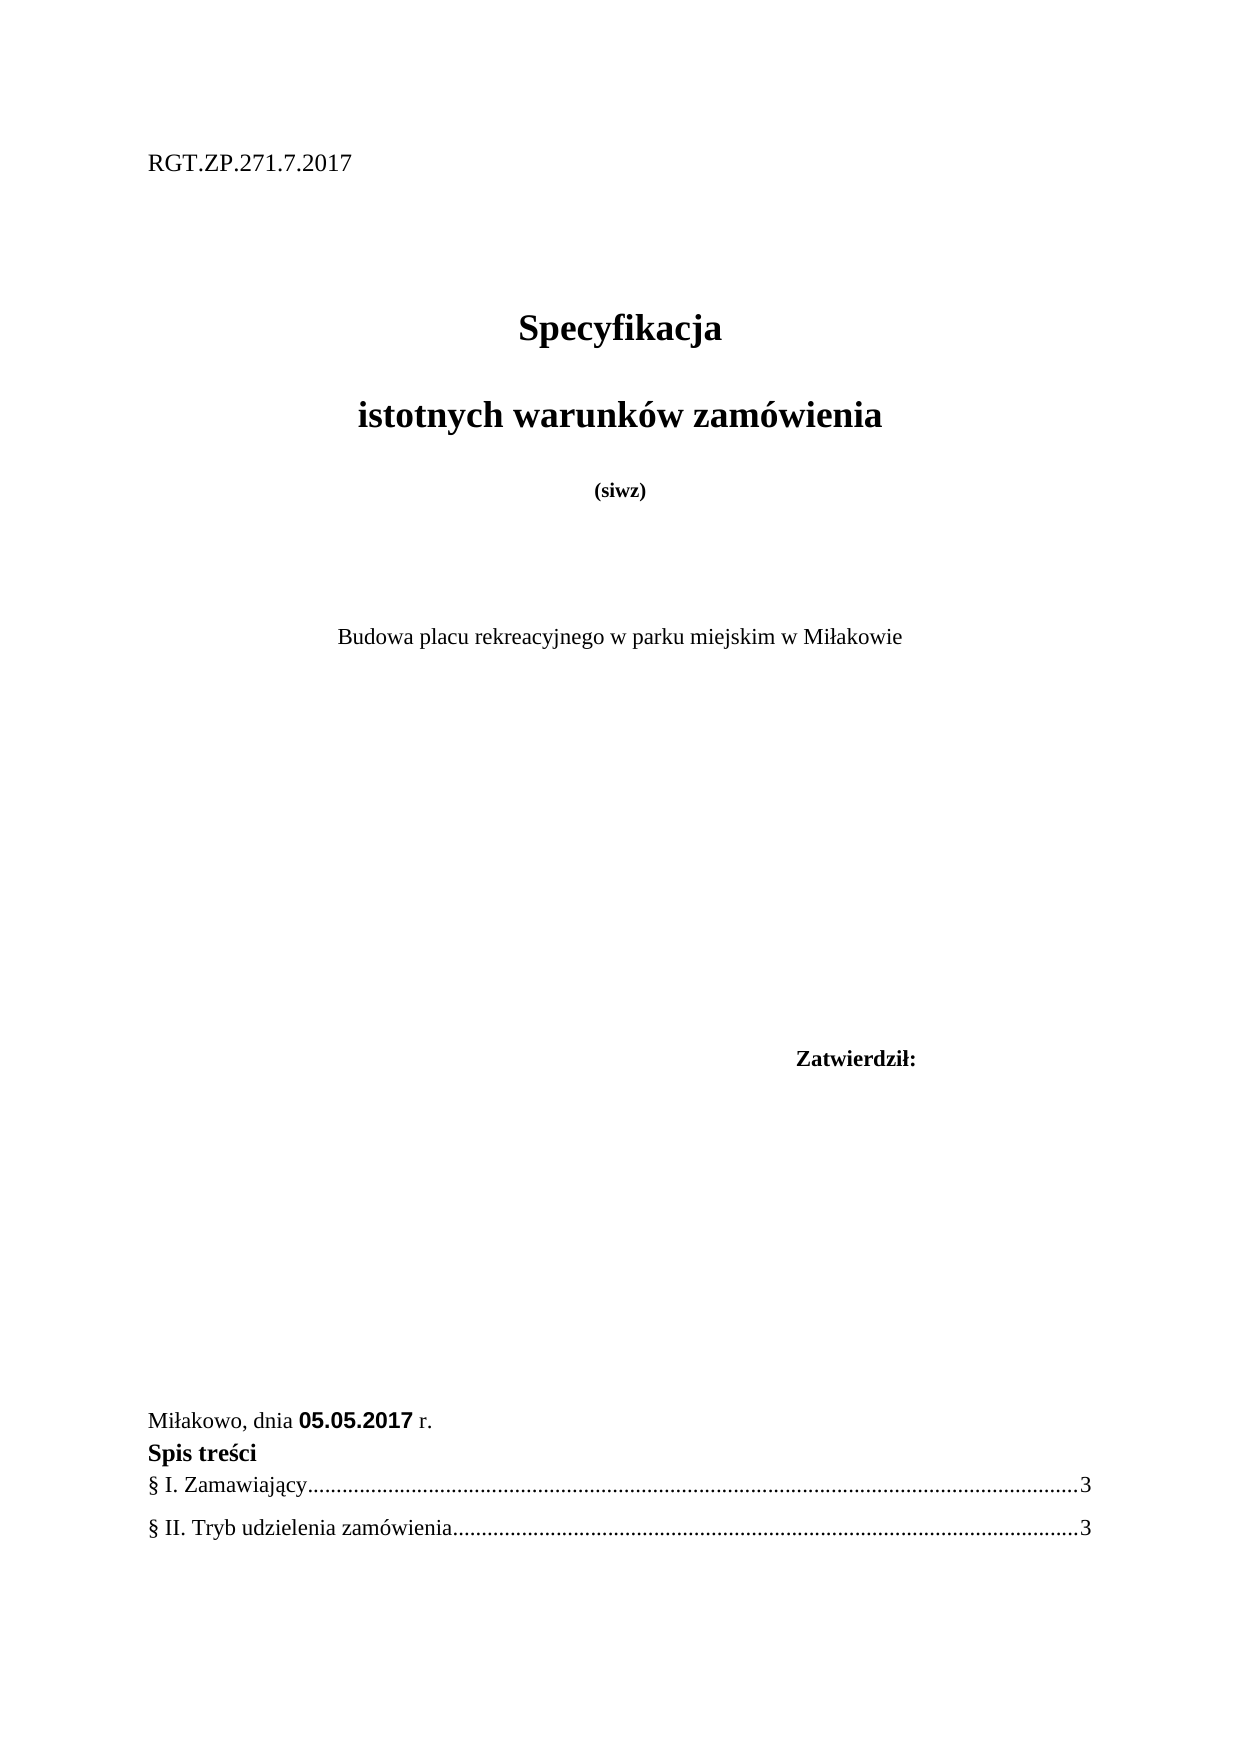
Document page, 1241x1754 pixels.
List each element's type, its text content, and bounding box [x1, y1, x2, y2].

text (siwz) [148, 478, 1093, 502]
subtitle Spis treści [148, 1438, 1093, 1466]
text § I. Zamawiający 3 [148, 1471, 1093, 1497]
text Specyfikacja [148, 306, 1093, 349]
text RGT.ZP.271.7.2017 [148, 148, 1093, 176]
table_header Miłakowo, dnia r. [136, 713, 616, 1438]
text istotnych warunków zamówienia [148, 392, 1093, 435]
text § II. Tryb udzielenia zamówienia 3 [148, 1514, 1093, 1541]
table_header Zatwierdził: [616, 713, 1096, 1438]
